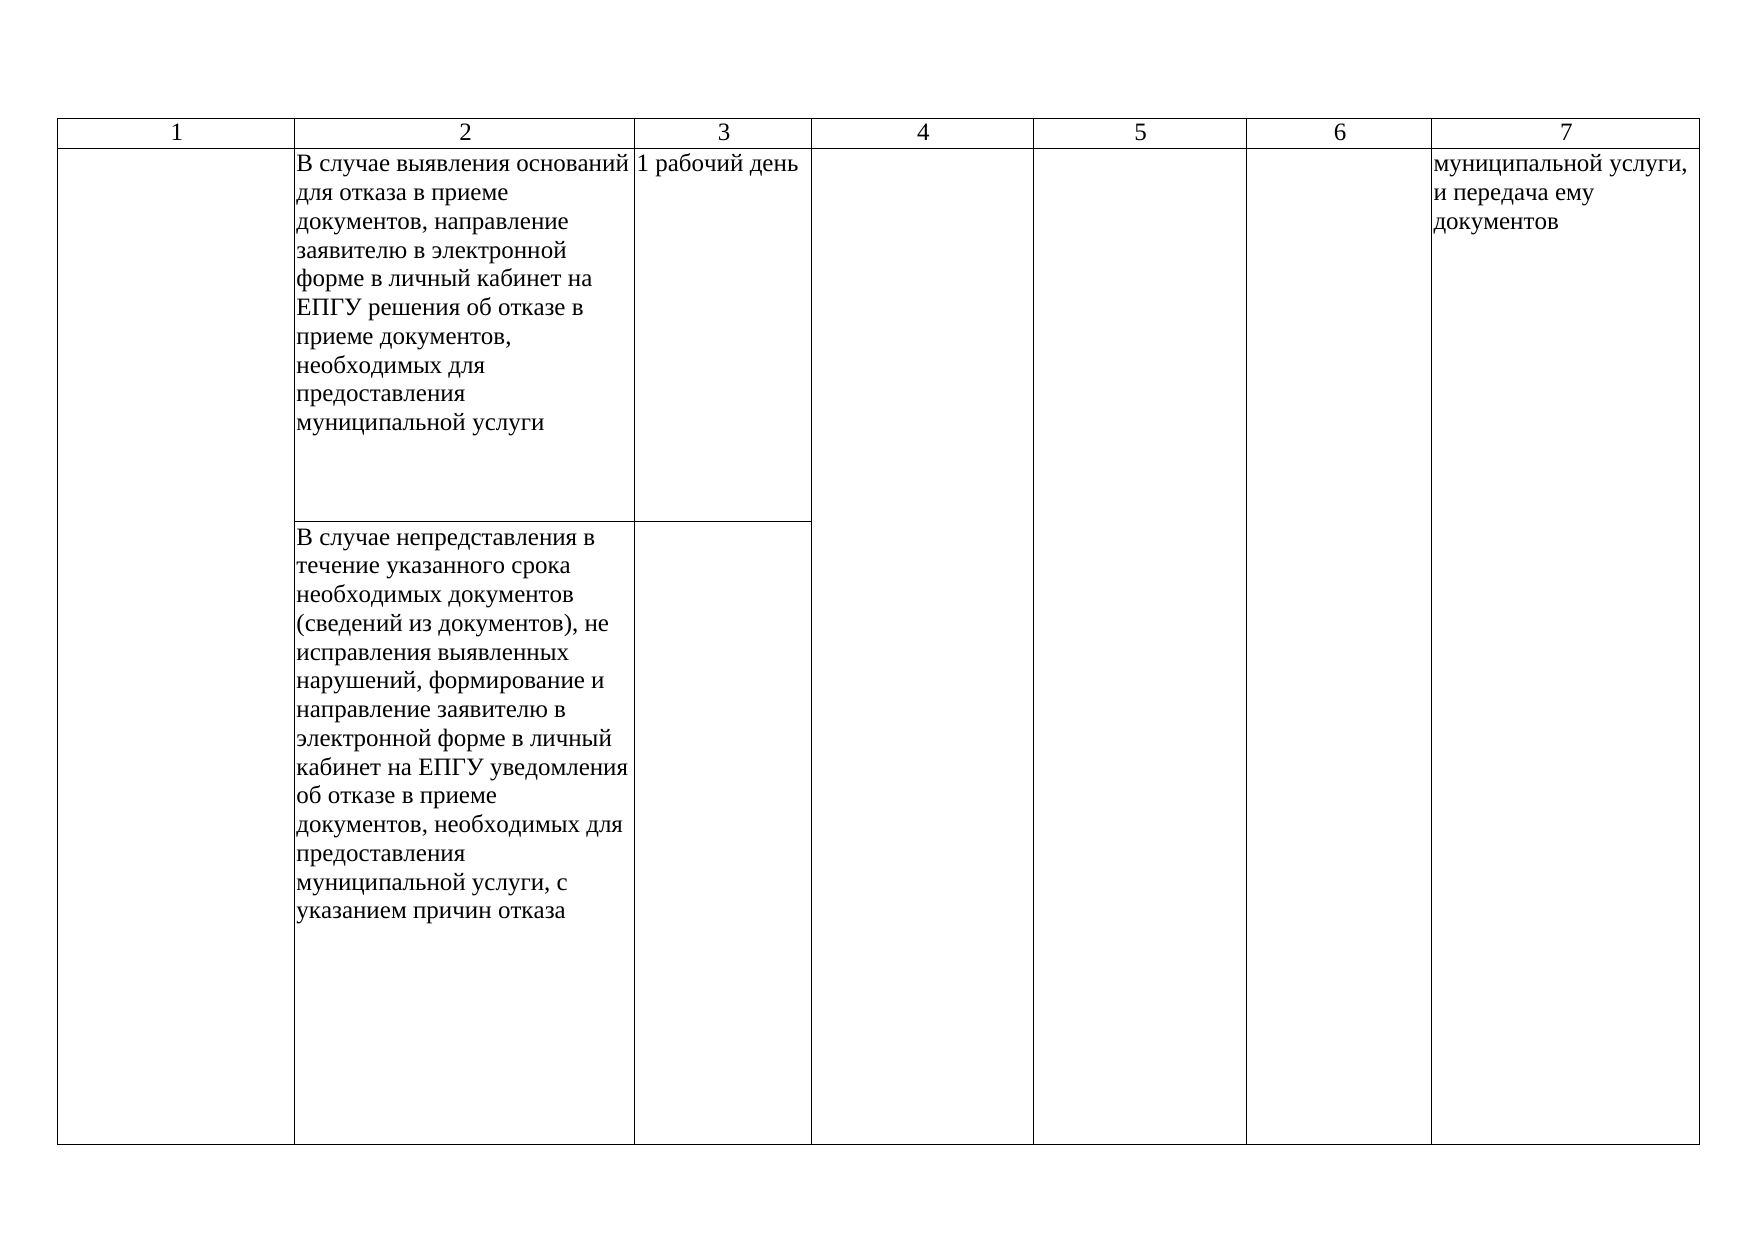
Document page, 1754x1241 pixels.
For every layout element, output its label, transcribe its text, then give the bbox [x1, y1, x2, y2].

table_cell [635, 522, 811, 1143]
table_header 3 [635, 119, 811, 147]
table_header 2 [295, 119, 634, 147]
table_cell [1034, 149, 1246, 1143]
table_cell [58, 149, 294, 1143]
table_cell В случае выявления оснований для отказа в приеме документов, направление заявителю в электронной форме в личный кабинет на ЕПГУ решения об отказе в приеме документов, необходимых для предоставления муниципальной услуги [295, 149, 634, 521]
table_cell 1 рабочий день [635, 149, 811, 521]
table_header 4 [812, 119, 1033, 147]
table_cell муниципальной услуги, и передача ему документов [1432, 149, 1699, 1143]
table_cell [812, 149, 1033, 1143]
table_header 6 [1247, 119, 1431, 147]
table_header 5 [1034, 119, 1246, 147]
table_header 7 [1432, 119, 1699, 147]
table_cell В случае непредставления в течение указанного срока необходимых документов (сведений из документов), не исправления выявленных нарушений, формирование и направление заявителю в электронной форме в личный кабинет на ЕПГУ уведомления об отказе в приеме документов, необходимых для предоставления муниципальной услуги, с указанием причин отказа [295, 522, 634, 1143]
table_cell [1247, 149, 1431, 1143]
table_header 1 [58, 119, 294, 147]
